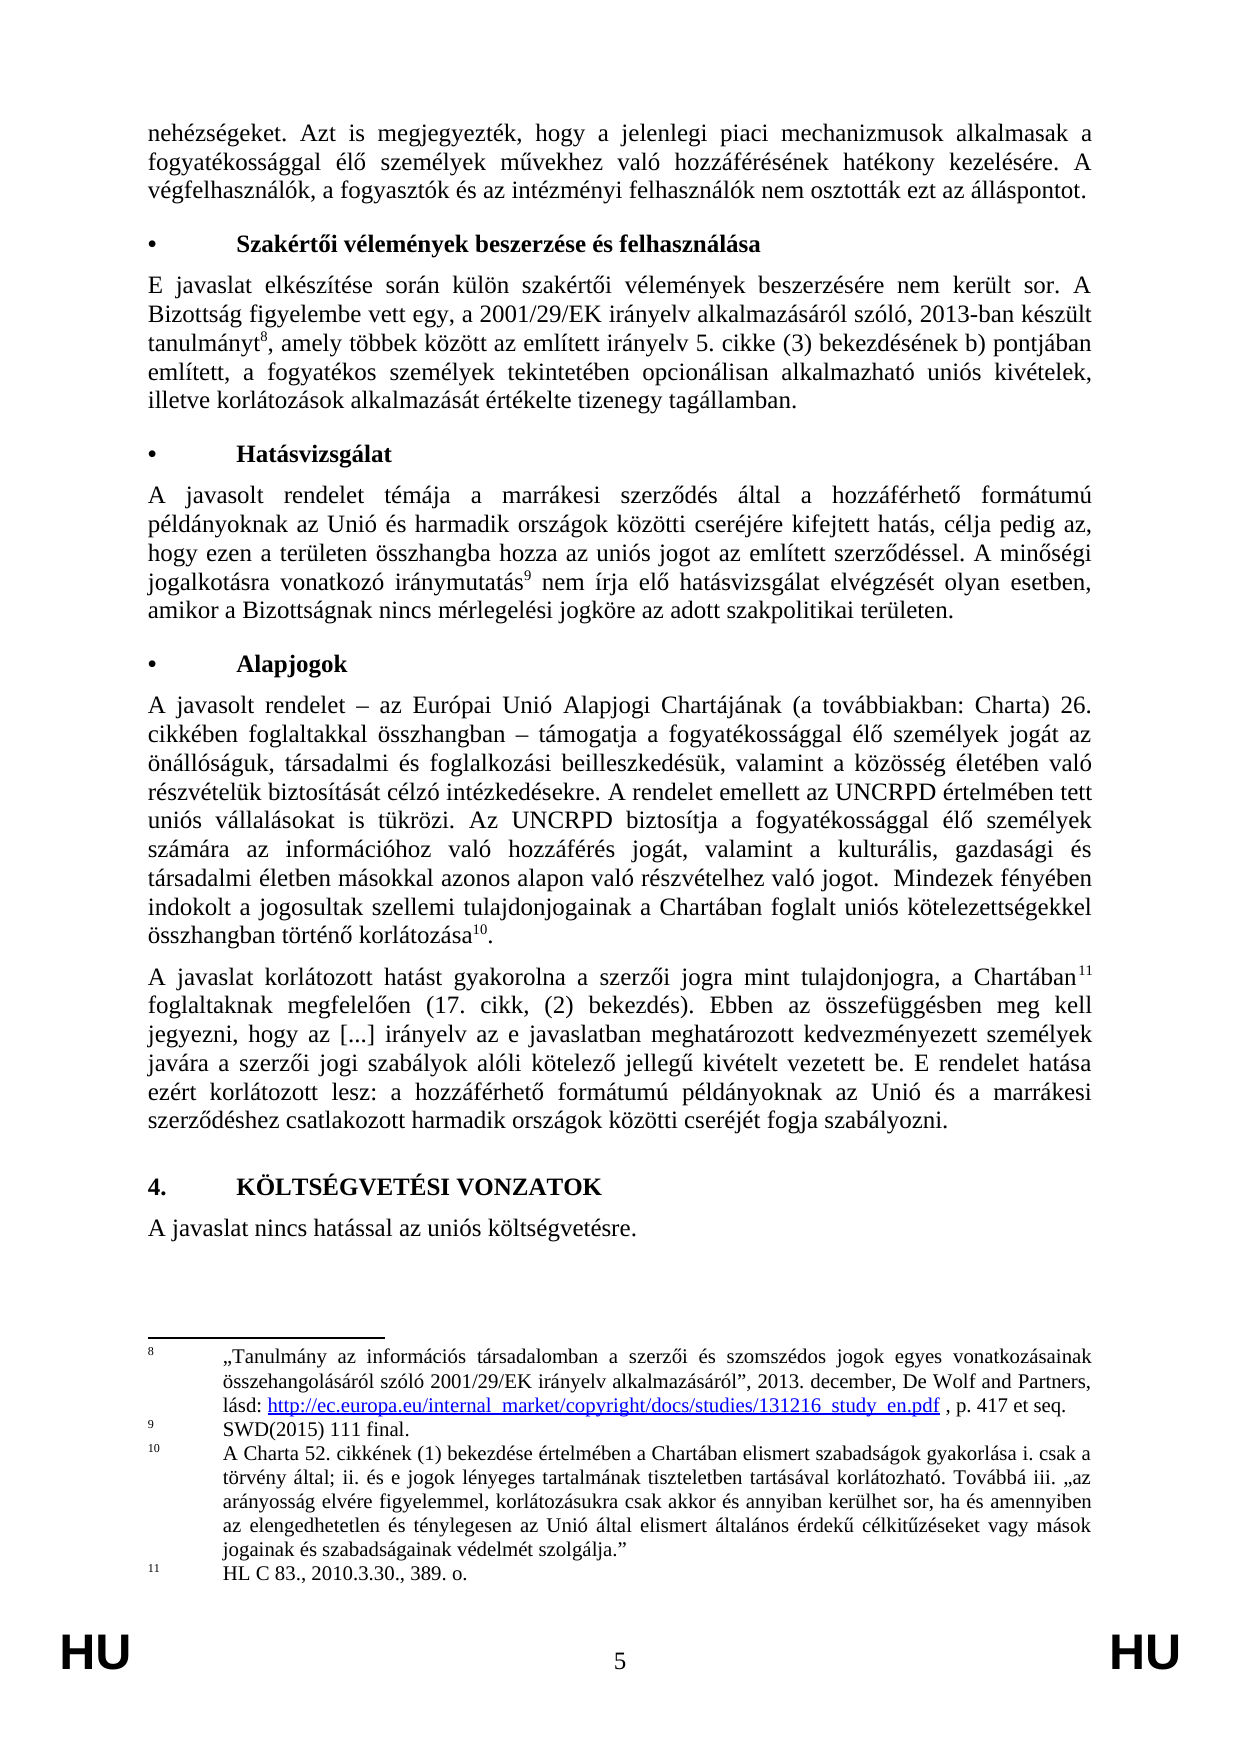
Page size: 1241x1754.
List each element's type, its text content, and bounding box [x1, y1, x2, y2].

text A javasolt rendelet témája a marrákesi szerződés által a hozzáférhető formátumú példányoknak az Unió és harmadik országok közötti cseréjére kifejtett hatás, célja pedig az, hogy ezen a területen összhangba hozza az uniós jogot az említett szerződéssel. A minőségi jogalkotásra vonatkozó iránymutatás nem írja elő hatásvizsgálat elvégzését olyan esetben, amikor a Bizottságnak nincs mérlegelési jogköre az adott szakpolitikai területen. [148, 481, 1093, 624]
subtitle 4. KÖLTSÉGVETÉSI VONZATOK [148, 1172, 1093, 1201]
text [148, 118, 1093, 204]
text A javasolt rendelet – az Európai Unió Alapjogi Chartájának (a továbbiakban: Charta) 26. cikkében foglaltakkal összhangban – támogatja a fogyatékossággal élő személyek jogát az önállóságuk, társadalmi és foglalkozási beilleszkedésük, valamint a közösség életében való részvételük biztosítását célzó intézkedésekre. A rendelet emellett az UNCRPD értelmében tett uniós vállalásokat is tükrözi. Az UNCRPD biztosítja a fogyatékossággal élő személyek számára az információhoz való hozzáférés jogát, valamint a kulturális, gazdasági és társadalmi életben másokkal azonos alapon való részvételhez való jogot. Mindezek fényében indokolt a jogosultak szellemi tulajdonjogainak a Chartában foglalt uniós kötelezettségekkel összhangban történő korlátozása. [148, 691, 1093, 949]
text A javaslat korlátozott hatást gyakorolna a szerzői jogra mint tulajdonjogra, a Chartában foglaltaknak megfelelően (17. cikk, (2) bekezdés). Ebben az összefüggésben meg kell jegyezni, hogy az [...] irányelv az e javaslatban meghatározott kedvezményezett személyek javára a szerzői jogi szabályok alóli kötelező jellegű kivételt vezetett be. E rendelet hatása ezért korlátozott lesz: a hozzáférhető formátumú példányoknak az Unió és a marrákesi szerződéshez csatlakozott harmadik országok közötti cseréjét fogja szabályozni. [148, 962, 1093, 1134]
text E javaslat elkészítése során külön szakértői vélemények beszerzésére nem került sor. A Bizottság figyelembe vett egy, a 2001/29/EK irányelv alkalmazásáról szóló, 2013-ban készült tanulmányt, amely többek között az említett irányelv 5. cikke (3) bekezdésének b) pontjában említett, a fogyatékos személyek tekintetében opcionálisan alkalmazható uniós kivételek, illetve korlátozások alkalmazását értékelte tizenegy tagállamban. [148, 271, 1093, 414]
subtitle • Szakértői vélemények beszerzése és felhasználása [148, 229, 1093, 258]
subtitle • Hatásvizsgálat [148, 439, 1093, 468]
text A javaslat nincs hatással az uniós költségvetésre. [148, 1213, 1093, 1242]
subtitle • Alapjogok [148, 649, 1093, 678]
